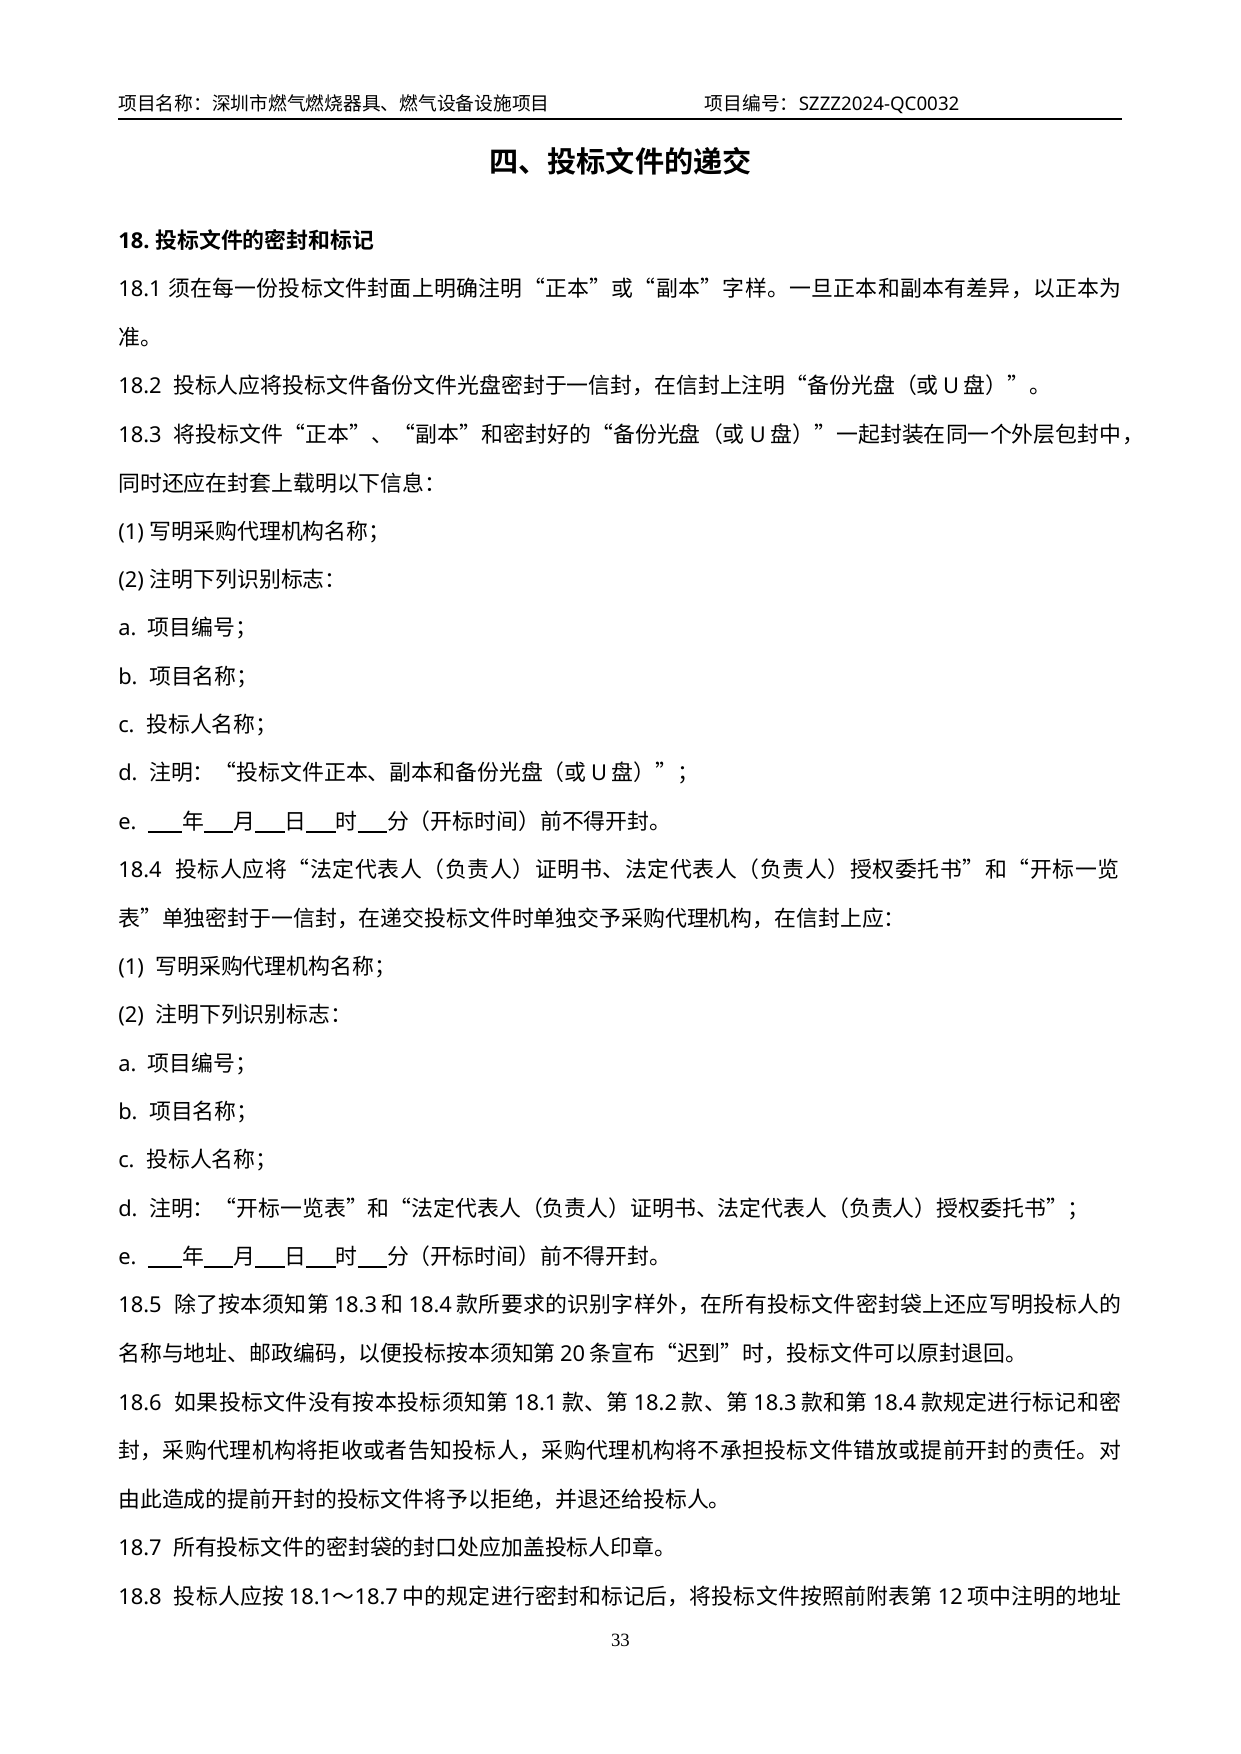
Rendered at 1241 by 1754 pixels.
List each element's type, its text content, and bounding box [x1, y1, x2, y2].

text 18.4 投标人应将“法定代表人（负责人）证明书、法定代表人（负责人）授权委托书”和“开标一览表”单独密封于一信封，在递交投标文件时单独交予采购代理机构，在信封上应： [118, 852, 1122, 933]
text d. 注明：“投标文件正本、副本和备份光盘（或U盘）”； [118, 755, 1122, 788]
text 18.7 所有投标文件的密封袋的封口处应加盖投标人印章。 [118, 1530, 1122, 1563]
text b. 项目名称； [118, 658, 1122, 691]
text 18.3 将投标文件“正本”、“副本”和密封好的“备份光盘（或U盘）”一起封装在同一个外层包封中，同时还应在封套上载明以下信息： [118, 416, 1122, 498]
text (1) 写明采购代理机构名称； [118, 949, 1122, 981]
text c. 投标人名称； [118, 707, 1122, 739]
text (1) 写明采购代理机构名称； [118, 513, 1122, 546]
text 18.1 须在每一份投标文件封面上明确注明“正本”或“副本”字样。一旦正本和副本有差异，以正本为准。 [118, 271, 1122, 352]
text a. 项目编号； [118, 1046, 1122, 1078]
text e. 年 月 日 时 分（开标时间）前不得开封。 [118, 1239, 1122, 1271]
text (2) 注明下列识别标志： [118, 562, 1122, 594]
text d. 注明：“开标一览表”和“法定代表人（负责人）证明书、法定代表人（负责人）授权委托书”； [118, 1191, 1122, 1223]
text a. 项目编号； [118, 610, 1122, 643]
text 18.2 投标人应将投标文件备份文件光盘密封于一信封，在信封上注明“备份光盘（或U盘）”。 [118, 368, 1122, 401]
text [118, 1578, 1122, 1611]
text 18.5 除了按本须知第18.3和18.4款所要求的识别字样外，在所有投标文件密封袋上还应写明投标人的名称与地址、邮政编码，以便投标按本须知第20条宣布“迟到”时，投标文件可以原封退回。 [118, 1287, 1122, 1368]
text 18.6 如果投标文件没有按本投标须知第18.1款、第18.2款、第18.3款和第18.4款规定进行标记和密封，采购代理机构将拒收或者告知投标人，采购代理机构将不承担投标文件错放或提前开封的责任。对由此造成的提前开封的投标文件将予以拒绝，并退还给投标人。 [118, 1384, 1122, 1514]
text b. 项目名称； [118, 1094, 1122, 1126]
text e. 年 月 日 时 分（开标时间）前不得开封。 [118, 803, 1122, 836]
text 18. 投标文件的密封和标记 [118, 223, 1122, 255]
text (2) 注明下列识别标志： [118, 997, 1122, 1030]
subtitle 四、投标文件的递交 [118, 127, 1122, 192]
text c. 投标人名称； [118, 1142, 1122, 1175]
